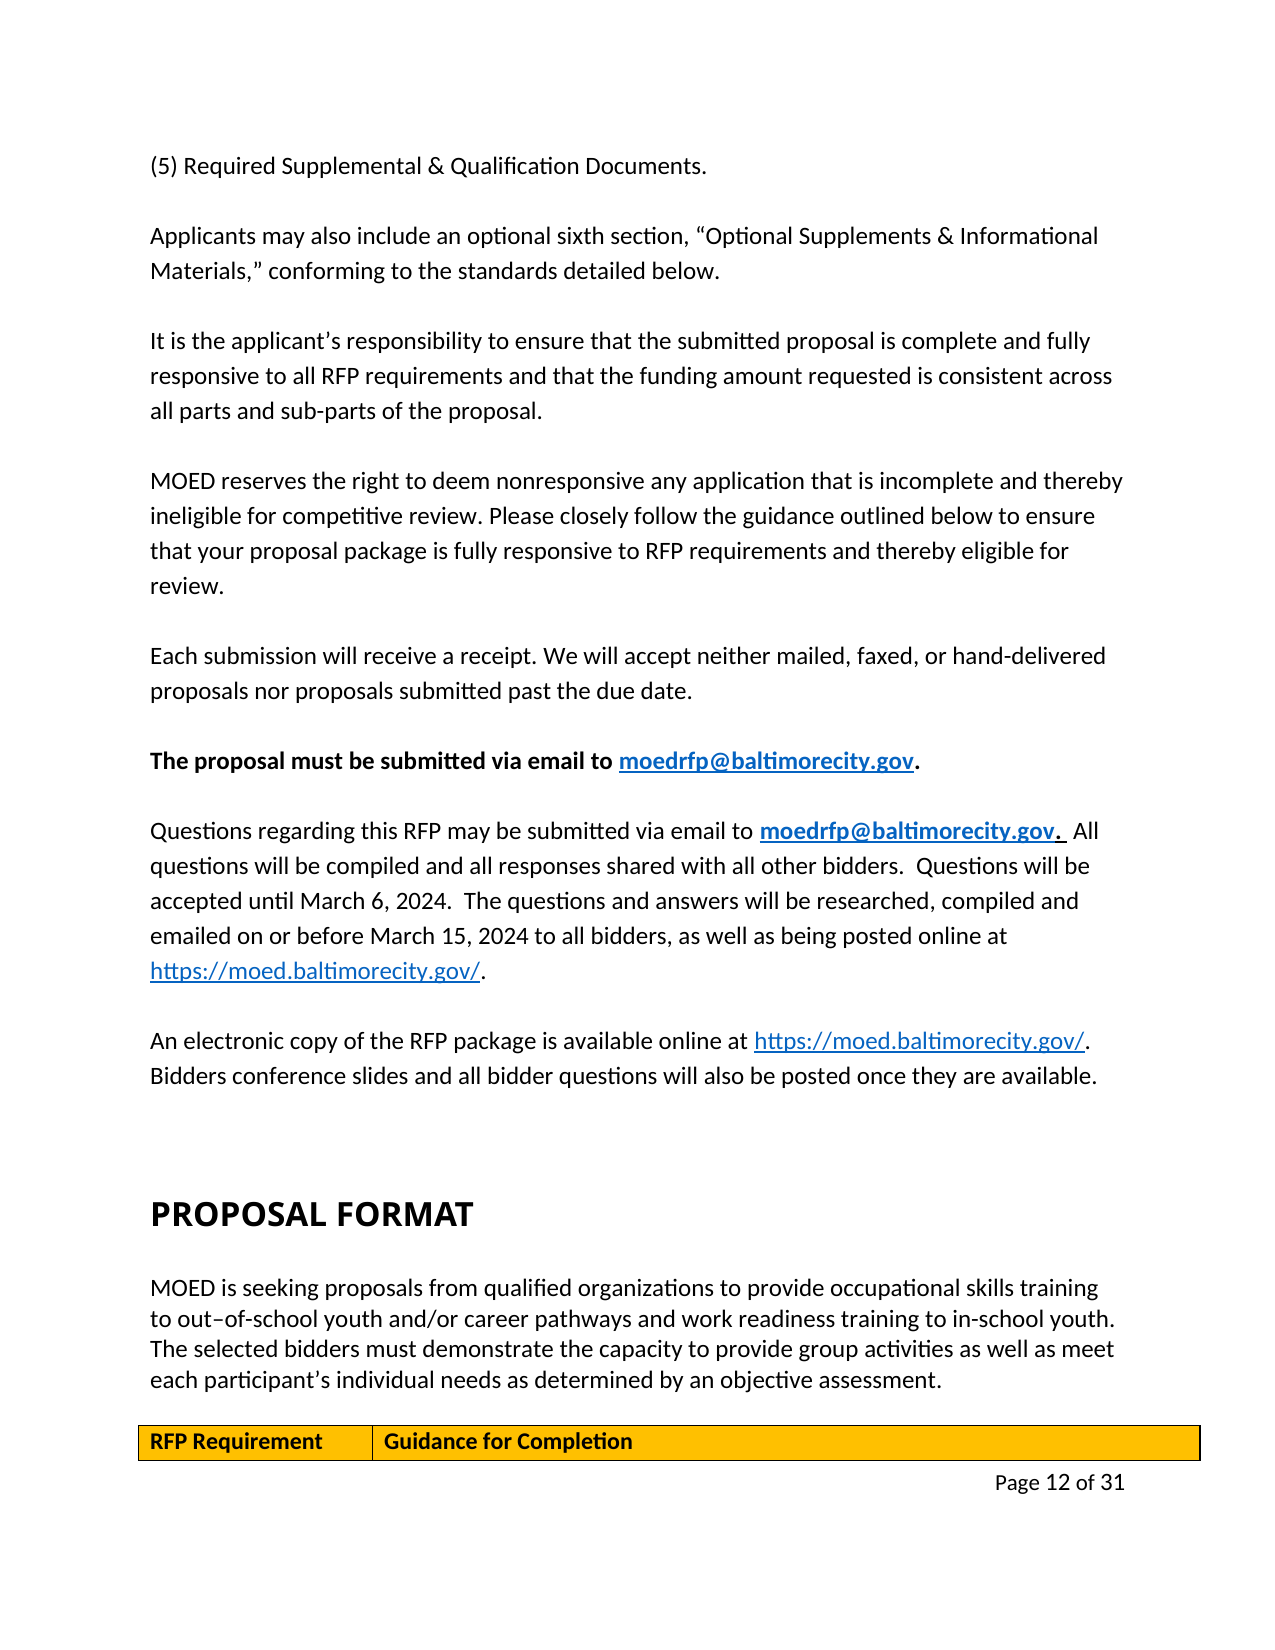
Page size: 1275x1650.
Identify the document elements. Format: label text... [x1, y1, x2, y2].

text MOED is seeking proposals from qualified organizations to provide occupational skills training to out–of-school youth and/or career pathways and work readiness training to in-school youth. The selected bidders must demonstrate the capacity to provide group activities as well as meet each participant’s individual needs as determined by an objective assessment. [150, 1273, 1125, 1395]
text It is the applicant’s responsibility to ensure that the submitted proposal is complete and fully responsive to all RFP requirements and that the funding amount requested is consistent across all parts and sub-parts of the proposal. [150, 325, 1125, 426]
subtitle PROPOSAL FORMAT [150, 1190, 1125, 1236]
text An electronic copy of the RFP package is available online at https://moed.baltimorecity.gov/. Bidders conference slides and all bidder questions will also be posted once they are available. [150, 1025, 1125, 1091]
text Each submission will receive a receipt. We will accept neither mailed, faxed, or hand-delivered proposals nor proposals submitted past the due date. [150, 640, 1125, 706]
text The proposal must be submitted via email to moedrfp@baltimorecity.gov. [150, 745, 1125, 776]
text Questions regarding this RFP may be submitted via email to moedrfp@baltimorecity.gov. All questions will be compiled and all responses shared with all other bidders. Questions will be accepted until March 6, 2024. The questions and answers will be researched, compiled and emailed on or before March 15, 2024 to all bidders, as well as being posted online at https://moed.baltimorecity.gov/. [150, 815, 1125, 986]
text MOED reserves the right to deem nonresponsive any application that is incomplete and thereby ineligible for competitive review. Please closely follow the guidance outlined below to ensure that your proposal package is fully responsive to RFP requirements and thereby eligible for review. [150, 465, 1125, 601]
table_header RFP Requirement [139, 1426, 372, 1460]
text Applicants may also include an optional sixth section, “Optional Supplements & Informational Materials,” conforming to the standards detailed below. [150, 220, 1125, 286]
text (5) Required Supplemental & Qualification Documents. [150, 150, 1125, 181]
table_header Guidance for Completion [373, 1426, 1199, 1460]
